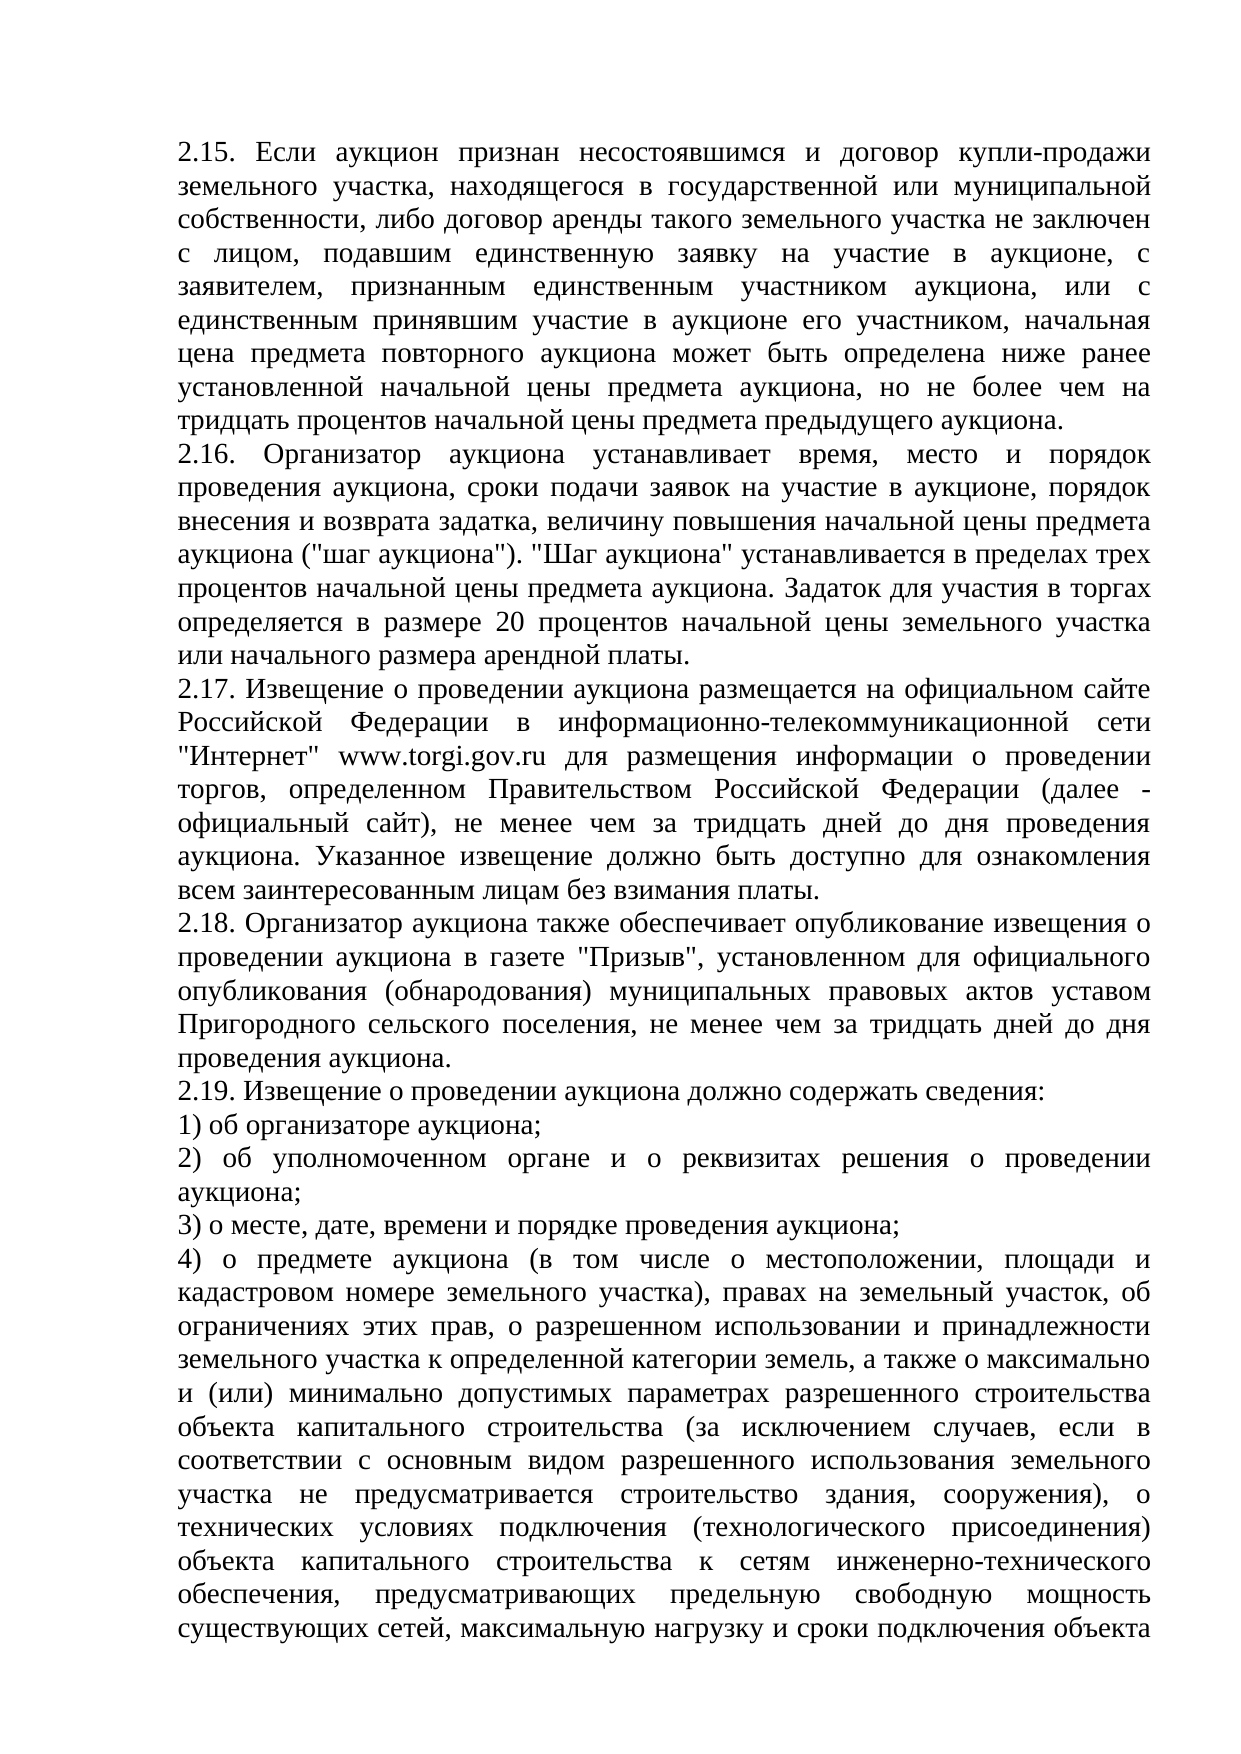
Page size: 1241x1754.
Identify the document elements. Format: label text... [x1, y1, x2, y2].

text 3) о месте, дате, времени и порядке проведения аукциона; [177, 1207, 1152, 1241]
text 2.19. Извещение о проведении аукциона должно содержать сведения: [177, 1073, 1152, 1107]
text 2.16. Организатор аукциона устанавливает время, место и порядок проведения аукциона, сроки подачи заявок на участие в аукционе, порядок внесения и возврата задатка, величину повышения начальной цены предмета аукциона ("шаг аукциона"). "Шаг аукциона" устанавливается в пределах трех процентов начальной цены предмета аукциона. Задаток для участия в торгах определяется в размере 20 процентов начальной цены земельного участка или начального размера арендной платы. [177, 436, 1152, 671]
text 2.18. Организатор аукциона также обеспечивает опубликование извещения о проведении аукциона в газете "Призыв", установленном для официального опубликования (обнародования) муниципальных правовых актов уставом Пригородного сельского поселения, не менее чем за тридцать дней до дня проведения аукциона. [177, 906, 1152, 1073]
text 1) об организаторе аукциона; [177, 1107, 1152, 1140]
text 2.17. Извещение о проведении аукциона размещается на официальном сайте Российской Федерации в информационно-телекоммуникационной сети "Интернет" www.torgi.gov.ru для размещения информации о проведении торгов, определенном Правительством Российской Федерации (далее - официальный сайт), не менее чем за тридцать дней до дня проведения аукциона. Указанное извещение должно быть доступно для ознакомления всем заинтересованным лицам без взимания платы. [177, 671, 1152, 906]
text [177, 1241, 1152, 1643]
text 2) об уполномоченном органе и о реквизитах решения о проведении аукциона; [177, 1140, 1152, 1207]
text 2.15. Если аукцион признан несостоявшимся и договор купли-продажи земельного участка, находящегося в государственной или муниципальной собственности, либо договор аренды такого земельного участка не заключен с лицом, подавшим единственную заявку на участие в аукционе, с заявителем, признанным единственным участником аукциона, или с единственным принявшим участие в аукционе его участником, начальная цена предмета повторного аукциона может быть определена ниже ранее установленной начальной цены предмета аукциона, но не более чем на тридцать процентов начальной цены предмета предыдущего аукциона. [177, 134, 1152, 436]
